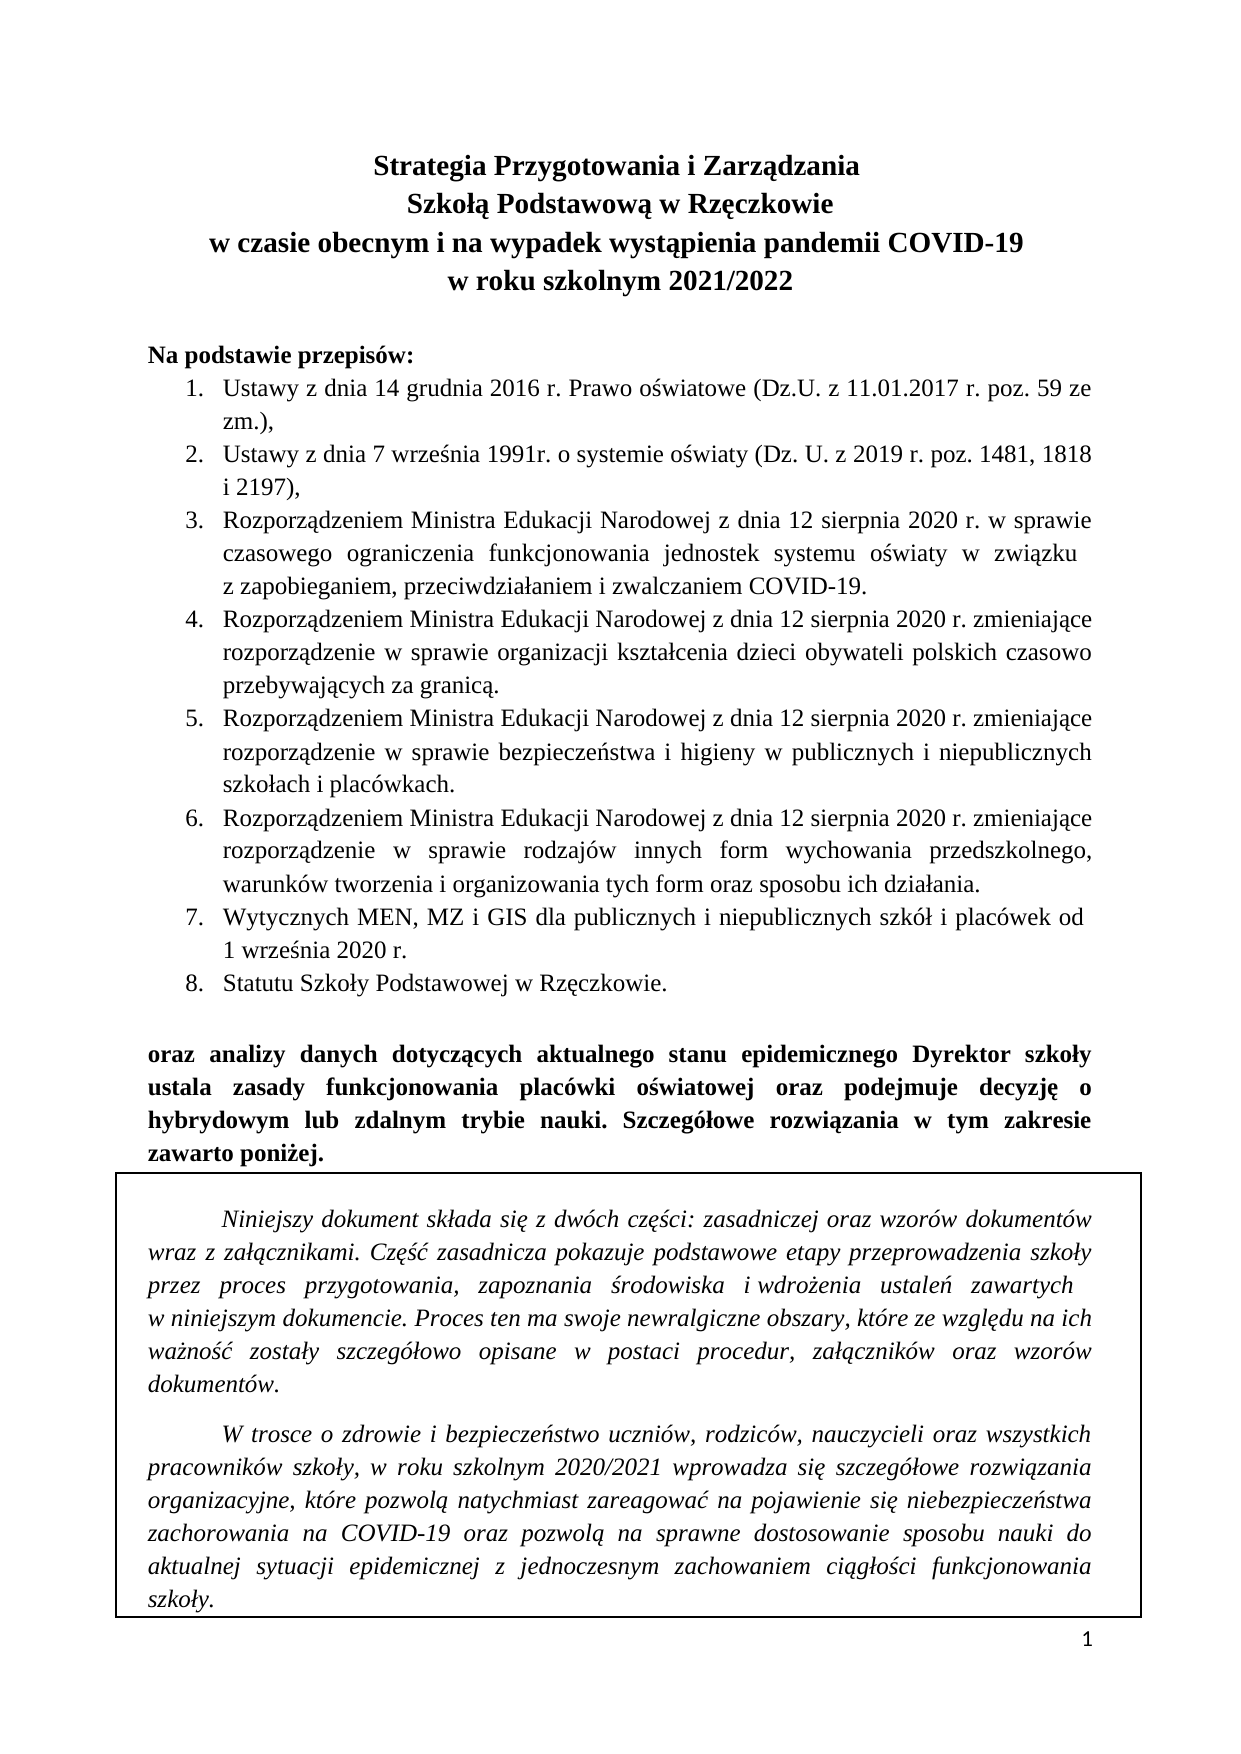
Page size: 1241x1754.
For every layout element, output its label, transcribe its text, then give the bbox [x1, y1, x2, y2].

text oraz analizy danych dotyczących aktualnego stanu epidemicznego Dyrektor szkoły ustala zasady funkcjonowania placówki oświatowej oraz podejmuje decyzję o hybrydowym lub zdalnym trybie nauki. Szczegółowe rozwiązania w tym zakresie zawarto poniżej. [148, 1039, 1093, 1167]
list Rozporządzeniem Ministra Edukacji Narodowej z dnia 12 sierpnia 2020 r. zmieniające rozporządzenie w sprawie bezpieczeństwa i higieny w publicznych i niepublicznych szkołach i placówkach. [185, 703, 1093, 798]
list Rozporządzeniem Ministra Edukacji Narodowej z dnia 12 sierpnia 2020 r. zmieniające rozporządzenie w sprawie rodzajów innych form wychowania przedszkolnego, warunków tworzenia i organizowania tych form oraz sposobu ich działania. [185, 803, 1093, 897]
list Rozporządzeniem Ministra Edukacji Narodowej z dnia 12 sierpnia 2020 r. w sprawie czasowego ograniczenia funkcjonowania jednostek systemu oświaty w związku z zapobieganiem, przeciwdziałaniem i zwalczaniem COVID-19. [185, 505, 1093, 600]
list Ustawy z dnia 14 grudnia 2016 r. Prawo oświatowe (Dz.U. z 11.01.2017 r. poz. 59 ze zm.), [185, 373, 1093, 435]
list Wytycznych MEN, MZ i GIS dla publicznych i niepublicznych szkół i placówek od 1 września 2020 r. [185, 902, 1093, 963]
list Ustawy z dnia 7 września 1991r. o systemie oświaty (Dz. U. z 2019 r. poz. 1481, 1818 i 2197), [185, 439, 1093, 501]
text Niniejszy dokument składa się z dwóch części: zasadniczej oraz wzorów dokumentów wraz z załącznikami. Część zasadnicza pokazuje podstawowe etapy przeprowadzenia szkoły przez proces przygotowania, zapoznania środowiska i wdrożenia ustaleń zawartych w niniejszym dokumencie. Proces ten ma swoje newralgiczne obszary, które ze względu na ich ważność zostały szczegółowo opisane w postaci procedur, załączników oraz wzorów dokumentów. [148, 1204, 1093, 1398]
text Na podstawie przepisów: [148, 340, 1093, 369]
text W trosce o zdrowie i bezpieczeństwo uczniów, rodziców, nauczycieli oraz wszystkich pracowników szkoły, w roku szkolnym 2020/2021 wprowadza się szczegółowe rozwiązania organizacyjne, które pozwolą natychmiast zareagować na pojawienie się niebezpieczeństwa zachorowania na COVID-19 oraz pozwolą na sprawne dostosowanie sposobu nauki do aktualnej sytuacji epidemicznej z jednoczesnym zachowaniem ciągłości funkcjonowania szkoły. [148, 1419, 1093, 1613]
text Strategia Przygotowania i Zarządzania Szkołą Podstawową w Rzęczkowie w czasie obecnym i na wypadek wystąpienia pandemii COVID-19 w roku szkolnym 2021/2022 [148, 148, 1093, 297]
list Rozporządzeniem Ministra Edukacji Narodowej z dnia 12 sierpnia 2020 r. zmieniające rozporządzenie w sprawie organizacji kształcenia dzieci obywateli polskich czasowo przebywających za granicą. [185, 604, 1093, 699]
list Statutu Szkoły Podstawowej w Rzęczkowie. [185, 968, 1093, 996]
